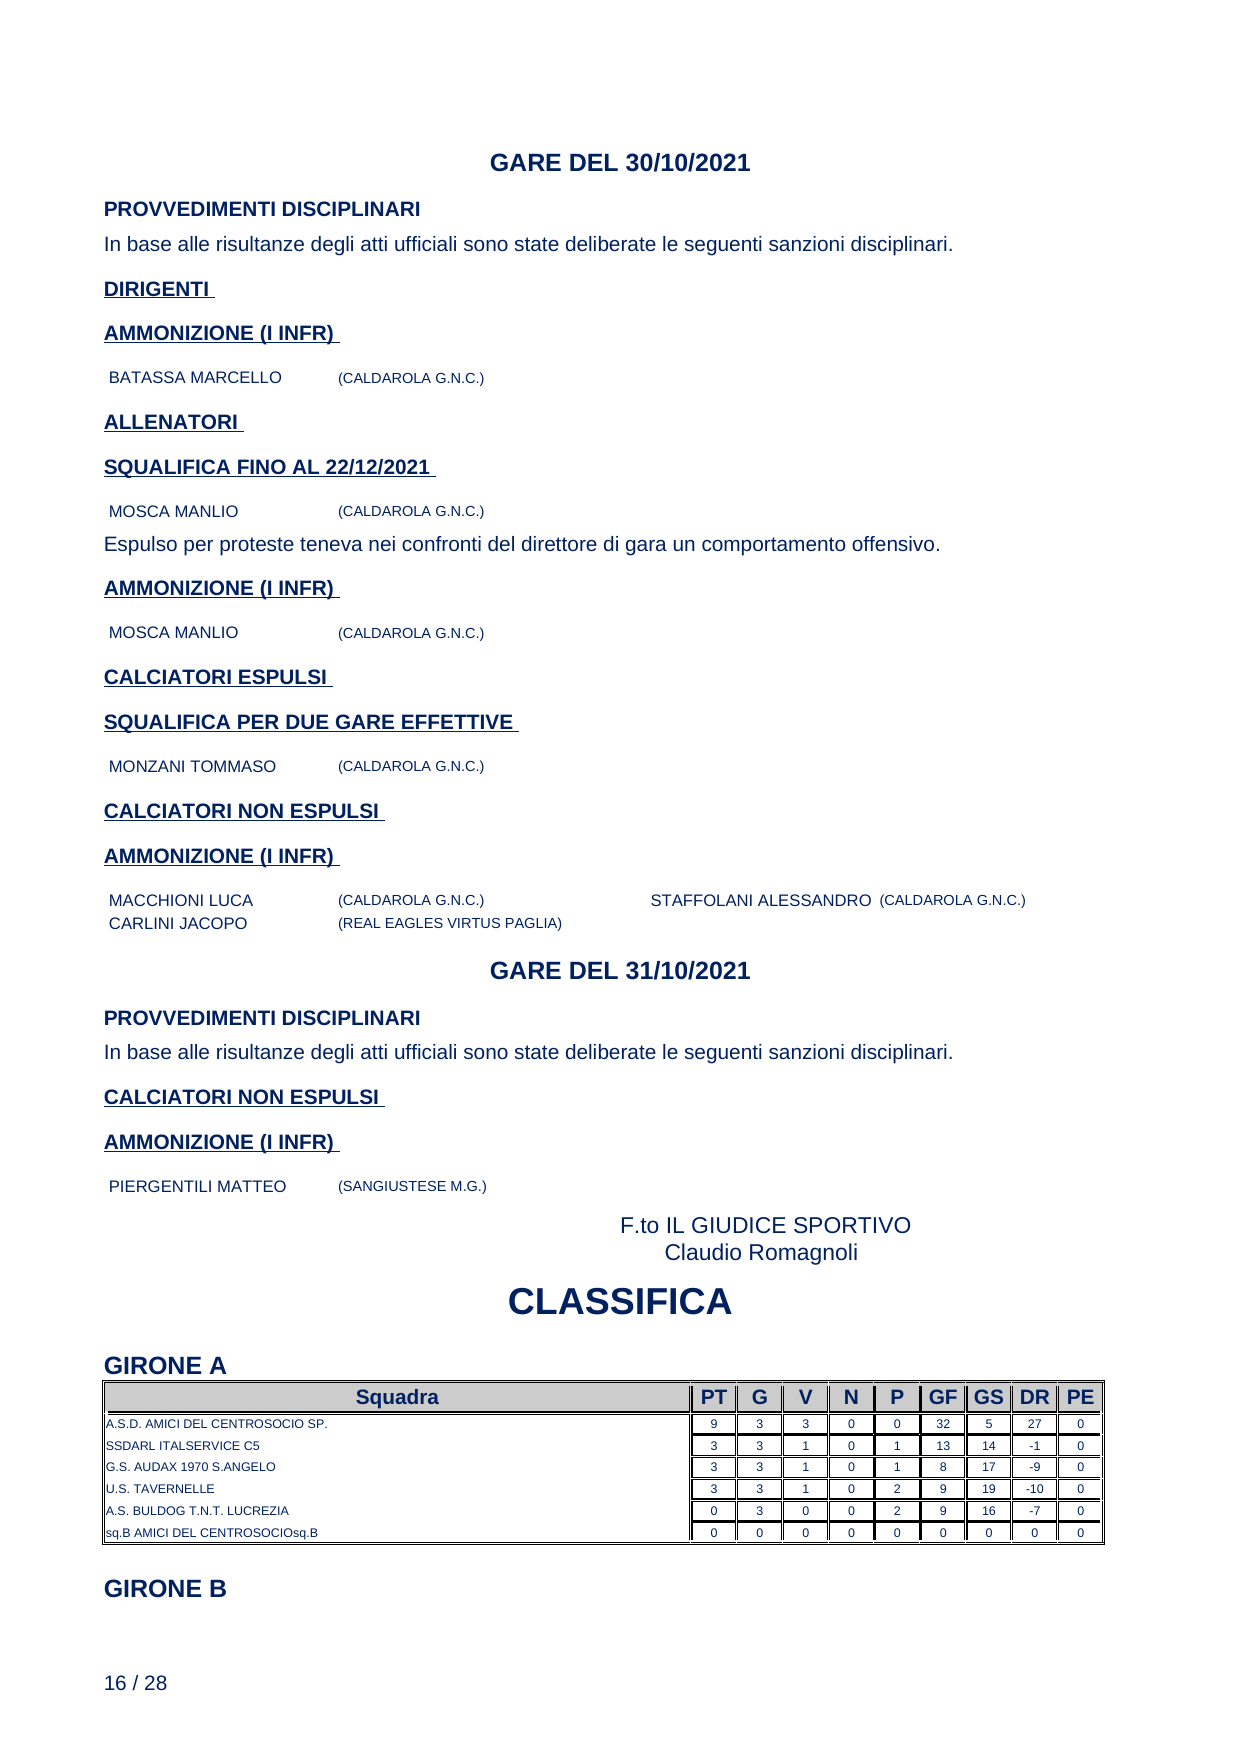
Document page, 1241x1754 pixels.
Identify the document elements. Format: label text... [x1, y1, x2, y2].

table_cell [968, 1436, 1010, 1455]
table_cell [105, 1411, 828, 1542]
text F.to IL GIUDICE SPORTIVO [620, 1212, 1137, 1238]
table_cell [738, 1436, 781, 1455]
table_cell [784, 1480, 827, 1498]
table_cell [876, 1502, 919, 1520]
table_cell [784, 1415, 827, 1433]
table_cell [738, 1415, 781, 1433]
text ALLENATORI [103, 410, 1137, 434]
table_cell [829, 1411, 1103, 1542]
text SQUALIFICA FINO AL 22/12/2021 [103, 455, 1137, 479]
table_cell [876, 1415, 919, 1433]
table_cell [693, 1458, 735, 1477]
text PROVVEDIMENTI DISCIPLINARI [103, 197, 1137, 221]
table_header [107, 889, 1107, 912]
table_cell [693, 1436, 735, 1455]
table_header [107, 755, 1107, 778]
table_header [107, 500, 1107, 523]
text Claudio Romagnoli [103, 1238, 1137, 1265]
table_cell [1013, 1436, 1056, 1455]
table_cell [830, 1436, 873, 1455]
text GIRONE A [103, 1351, 1137, 1380]
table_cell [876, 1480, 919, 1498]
text PROVVEDIMENTI DISCIPLINARI [103, 1006, 1137, 1029]
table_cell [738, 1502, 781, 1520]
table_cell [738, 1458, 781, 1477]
text AMMONIZIONE (I INFR) [103, 576, 1137, 600]
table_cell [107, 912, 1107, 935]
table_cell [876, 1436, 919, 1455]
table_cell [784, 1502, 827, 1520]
text AMMONIZIONE (I INFR) [103, 321, 1137, 345]
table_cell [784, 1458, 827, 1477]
text GARE DEL 30/10/2021 [103, 148, 1137, 176]
text CALCIATORI ESPULSI [103, 665, 1137, 689]
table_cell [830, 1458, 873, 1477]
text GIRONE B [103, 1574, 1137, 1602]
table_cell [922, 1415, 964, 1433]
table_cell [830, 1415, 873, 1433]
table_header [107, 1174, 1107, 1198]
text AMMONIZIONE (I INFR) [103, 1129, 1137, 1153]
text DIRIGENTI [103, 276, 1137, 300]
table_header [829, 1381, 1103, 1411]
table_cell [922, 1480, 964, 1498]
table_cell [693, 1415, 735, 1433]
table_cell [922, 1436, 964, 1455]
text CALCIATORI NON ESPULSI [103, 1085, 1137, 1109]
text Espulso per proteste teneva nei confronti del direttore di gara un comportamento offensivo. [103, 531, 1137, 555]
text SQUALIFICA PER DUE GARE EFFETTIVE [103, 710, 1137, 734]
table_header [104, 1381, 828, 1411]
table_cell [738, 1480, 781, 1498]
text CLASSIFICA [103, 1279, 1137, 1322]
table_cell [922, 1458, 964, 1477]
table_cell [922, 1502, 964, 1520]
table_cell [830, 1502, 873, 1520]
text CALCIATORI NON ESPULSI [103, 799, 1137, 823]
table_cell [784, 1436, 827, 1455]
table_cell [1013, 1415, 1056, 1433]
text In base alle risultanze degli atti ufficiali sono state deliberate le seguenti sanzioni disciplinari. [103, 1040, 1137, 1064]
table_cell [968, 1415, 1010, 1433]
text In base alle risultanze degli atti ufficiali sono state deliberate le seguenti sanzioni disciplinari. [103, 232, 1137, 256]
text GARE DEL 31/10/2021 [103, 956, 1137, 985]
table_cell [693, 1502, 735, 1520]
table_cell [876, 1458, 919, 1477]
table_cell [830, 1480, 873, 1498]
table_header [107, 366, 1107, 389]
text AMMONIZIONE (I INFR) [103, 844, 1137, 868]
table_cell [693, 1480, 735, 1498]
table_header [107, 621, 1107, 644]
